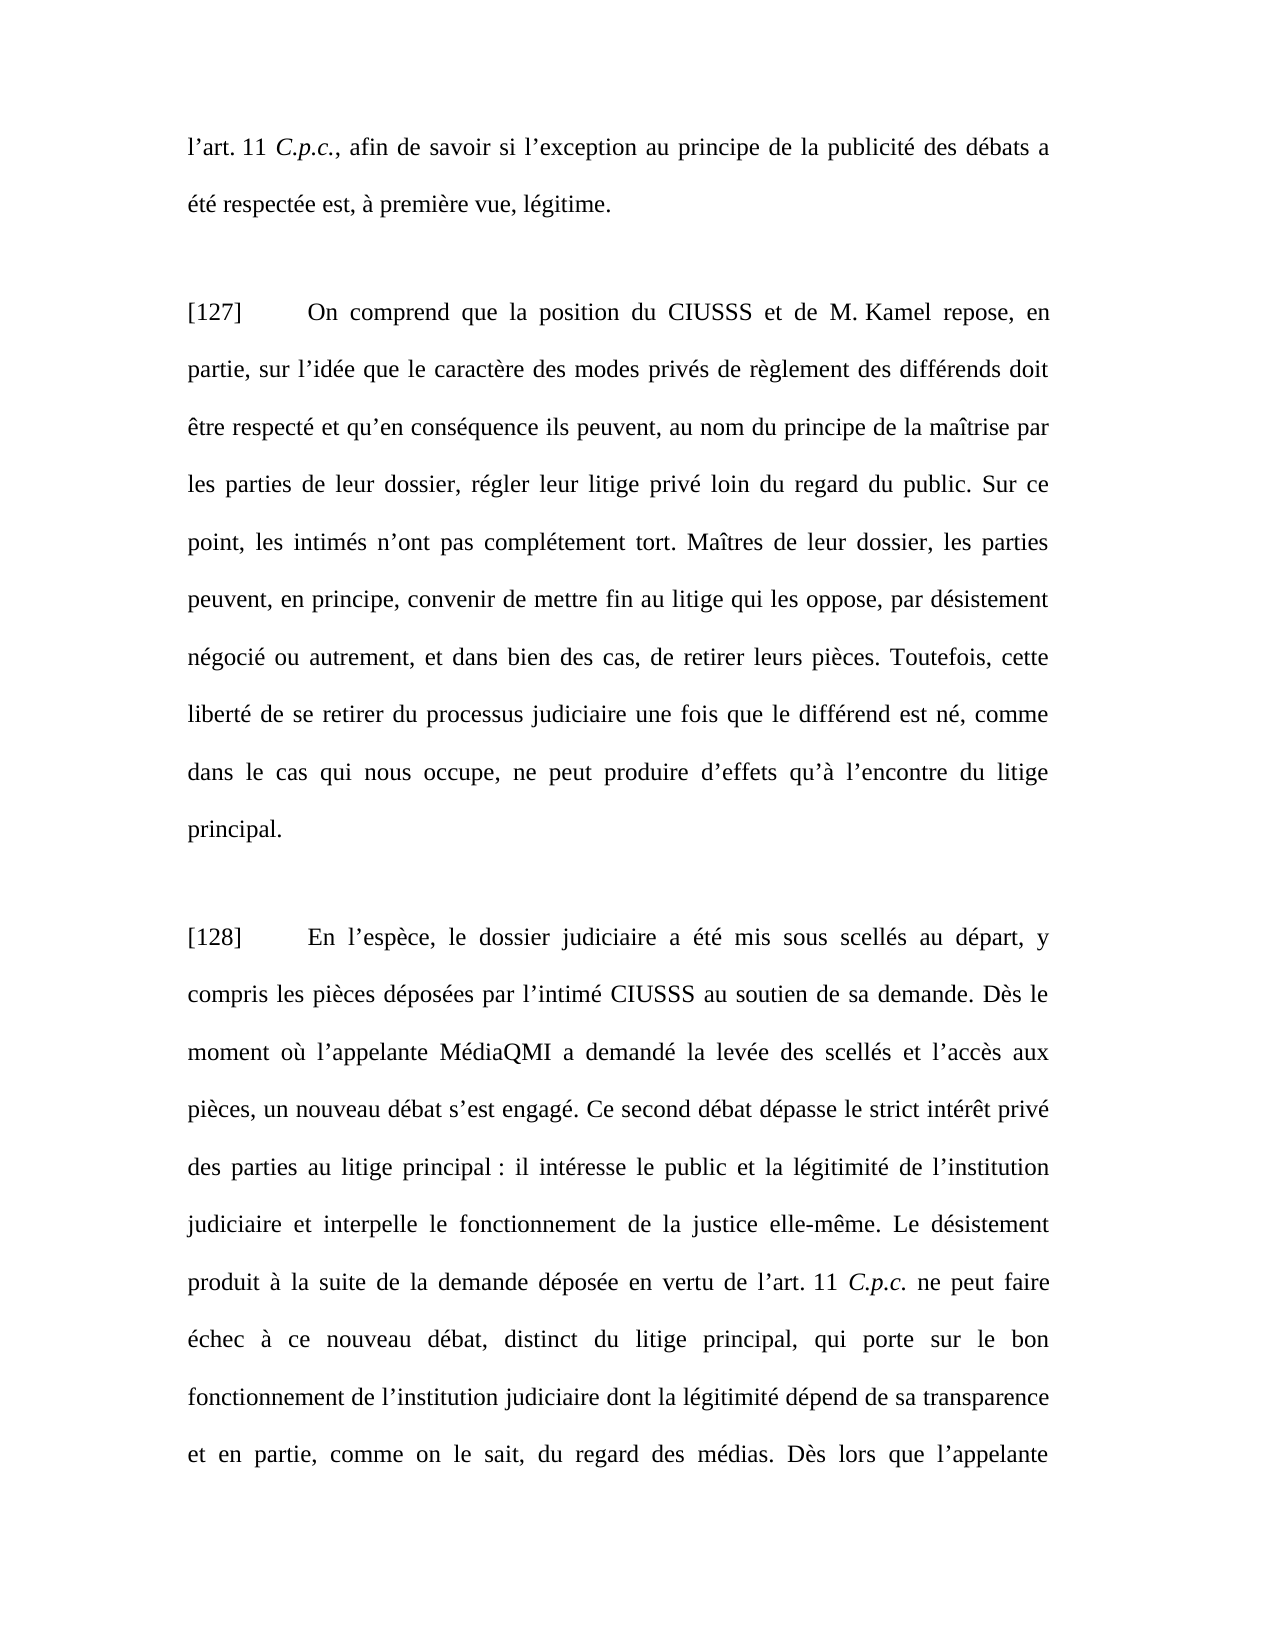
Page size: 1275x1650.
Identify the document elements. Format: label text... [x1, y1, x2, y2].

text On comprend que la position du CIUSSS et de M. Kamel repose, en partie, sur l’idée que le caractère des modes privés de règlement des différends doit être respecté et qu’en conséquence ils peuvent, au nom du principe de la maîtrise par les parties de leur dossier, régler leur litige privé loin du regard du public. Sur ce point, les intimés n’ont pas complétement tort. Maîtres de leur dossier, les parties peuvent, en principe, convenir de mettre fin au litige qui les oppose, par désistement négocié ou autrement, et dans bien des cas, de retirer leurs pièces. Toutefois, cette liberté de se retirer du processus judiciaire une fois que le différend est né, comme dans le cas qui nous occupe, ne peut produire d’effets qu’à l’encontre du litige principal. [187, 297, 1050, 843]
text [187, 922, 1050, 1468]
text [187, 132, 1050, 218]
